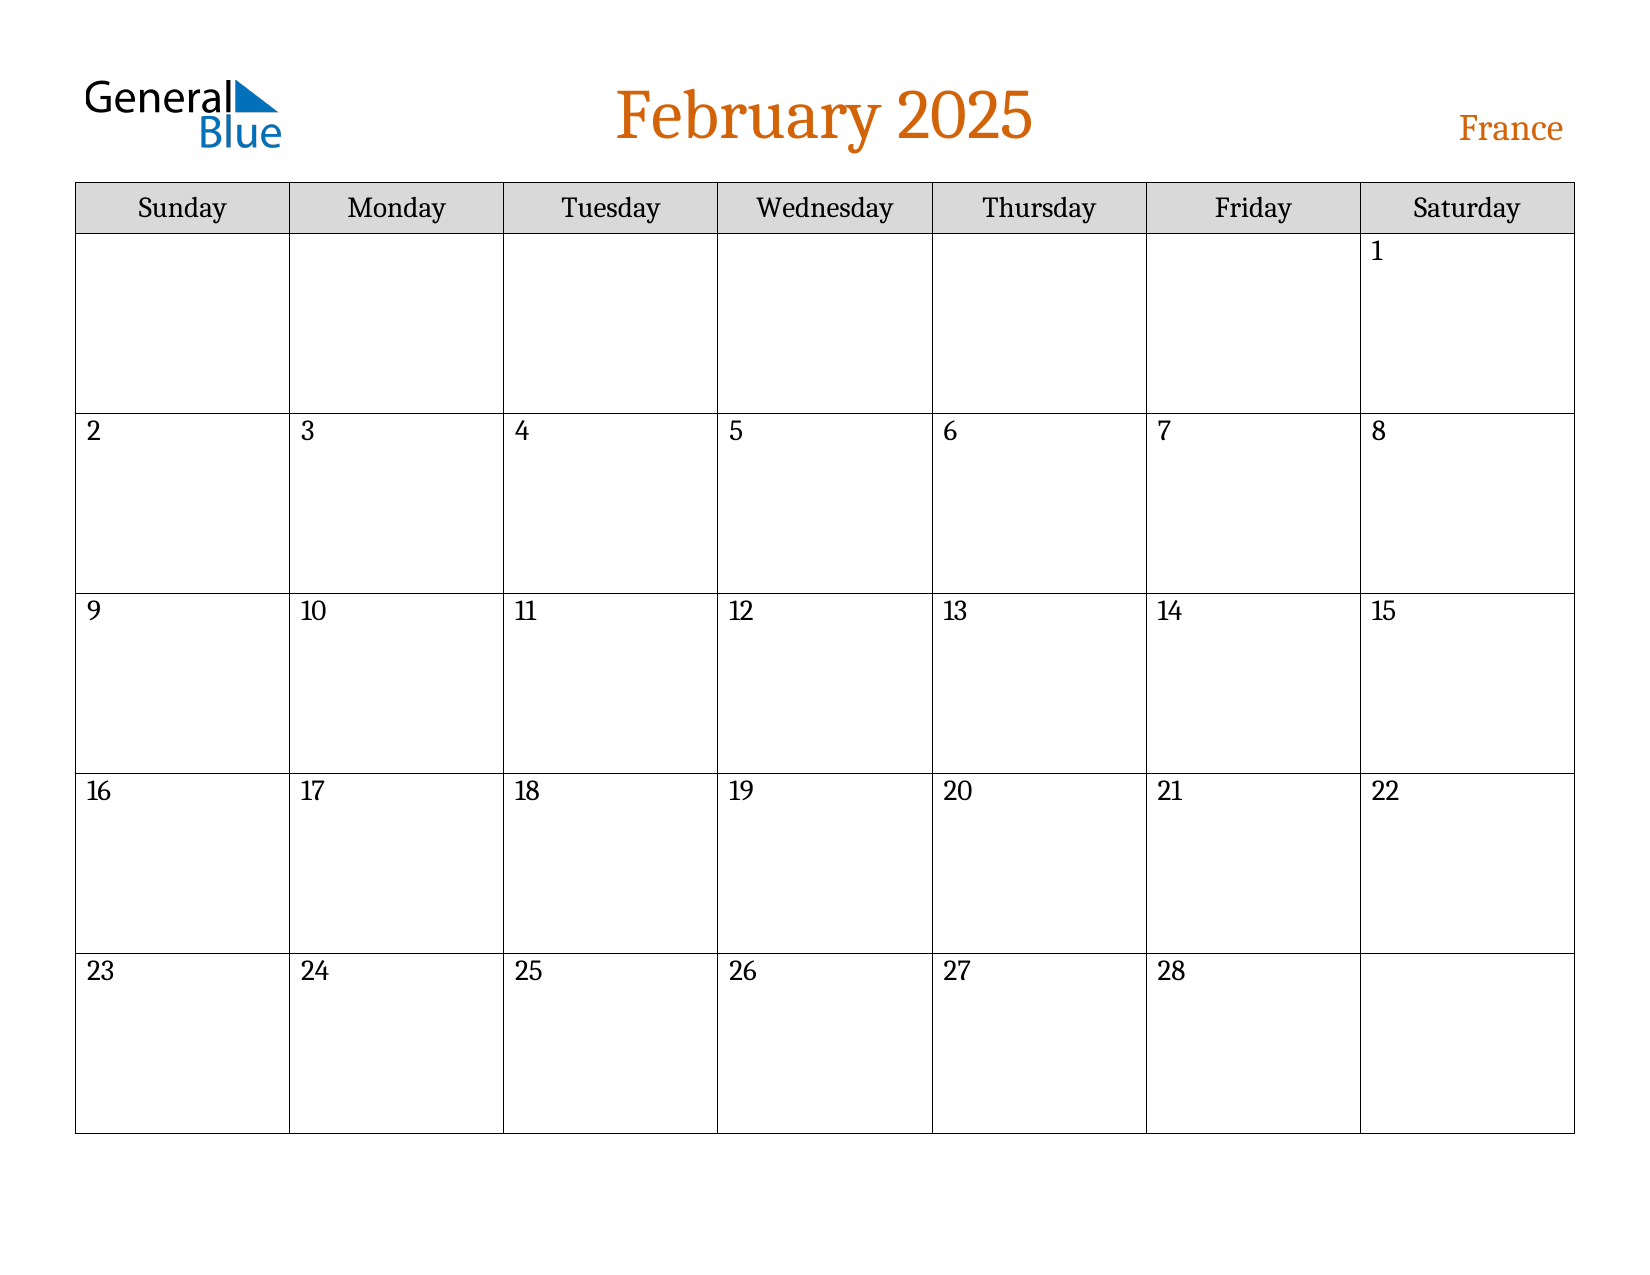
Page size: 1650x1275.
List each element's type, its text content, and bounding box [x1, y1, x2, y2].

table_cell 15 [1361, 594, 1574, 630]
table_cell [933, 630, 1146, 773]
table_cell 19 [718, 774, 932, 810]
table_cell 27 [933, 954, 1146, 990]
table_cell [1361, 954, 1574, 990]
table_cell [504, 270, 717, 413]
table_cell 10 [290, 594, 503, 630]
table_cell [718, 810, 932, 953]
table_cell 12 [718, 594, 932, 630]
table_cell 5 [718, 414, 932, 450]
table_cell 4 [504, 414, 717, 450]
table_cell [290, 630, 503, 773]
table_cell 20 [933, 774, 1146, 810]
table_cell [290, 990, 503, 1133]
table_cell 1 [1361, 234, 1574, 270]
picture [86, 80, 281, 148]
table_header [76, 75, 503, 182]
table_cell 3 [290, 414, 503, 450]
table_cell [718, 990, 932, 1133]
table_cell [76, 810, 289, 953]
table_cell [718, 450, 932, 593]
table_cell 11 [504, 594, 717, 630]
table_cell [718, 270, 932, 413]
table_cell 25 [504, 954, 717, 990]
table_cell [290, 450, 503, 593]
table_cell [1361, 810, 1574, 953]
table_header February 2025 [504, 75, 1146, 182]
table_cell 7 [1147, 414, 1360, 450]
table_cell 14 [1147, 594, 1360, 630]
table_cell [1147, 990, 1360, 1133]
table_cell Thursday [933, 183, 1146, 233]
table_cell 18 [504, 774, 717, 810]
table_cell [504, 810, 717, 953]
table_cell [504, 990, 717, 1133]
table_cell 24 [290, 954, 503, 990]
table_cell Wednesday [718, 183, 932, 233]
table_cell [1361, 450, 1574, 593]
table_cell 26 [718, 954, 932, 990]
table_cell [1361, 270, 1574, 413]
table_cell [76, 234, 289, 270]
table_cell Friday [1147, 183, 1360, 233]
table_cell [290, 270, 503, 413]
table_cell 23 [76, 954, 289, 990]
table_cell 17 [290, 774, 503, 810]
table_cell [718, 234, 932, 270]
table_cell [1361, 990, 1574, 1133]
table_cell [933, 270, 1146, 413]
table_cell [76, 990, 289, 1133]
table_cell 21 [1147, 774, 1360, 810]
table_cell [290, 810, 503, 953]
table_cell 22 [1361, 774, 1574, 810]
table_cell 13 [933, 594, 1146, 630]
table_cell [504, 234, 717, 270]
table_cell [933, 990, 1146, 1133]
table_cell 28 [1147, 954, 1360, 990]
table_cell [1147, 450, 1360, 593]
table_cell 16 [76, 774, 289, 810]
table_cell [504, 630, 717, 773]
table_cell Tuesday [504, 183, 717, 233]
table_cell 9 [76, 594, 289, 630]
table_cell [933, 450, 1146, 593]
table_cell [1147, 270, 1360, 413]
table_cell 8 [1361, 414, 1574, 450]
table_cell 2 [76, 414, 289, 450]
table_cell [1147, 234, 1360, 270]
table_cell [504, 450, 717, 593]
table_cell [933, 234, 1146, 270]
table_cell [1361, 630, 1574, 773]
table_cell [76, 450, 289, 593]
table_cell [933, 810, 1146, 953]
table_cell [1147, 810, 1360, 953]
table_cell [1147, 630, 1360, 773]
table_cell Monday [290, 183, 503, 233]
table_cell 6 [933, 414, 1146, 450]
table_cell Sunday [76, 183, 289, 233]
table_cell [76, 270, 289, 413]
table_header France [1146, 75, 1574, 182]
table_cell [76, 630, 289, 773]
table_cell [290, 234, 503, 270]
table_cell [718, 630, 932, 773]
table_cell Saturday [1361, 183, 1574, 233]
